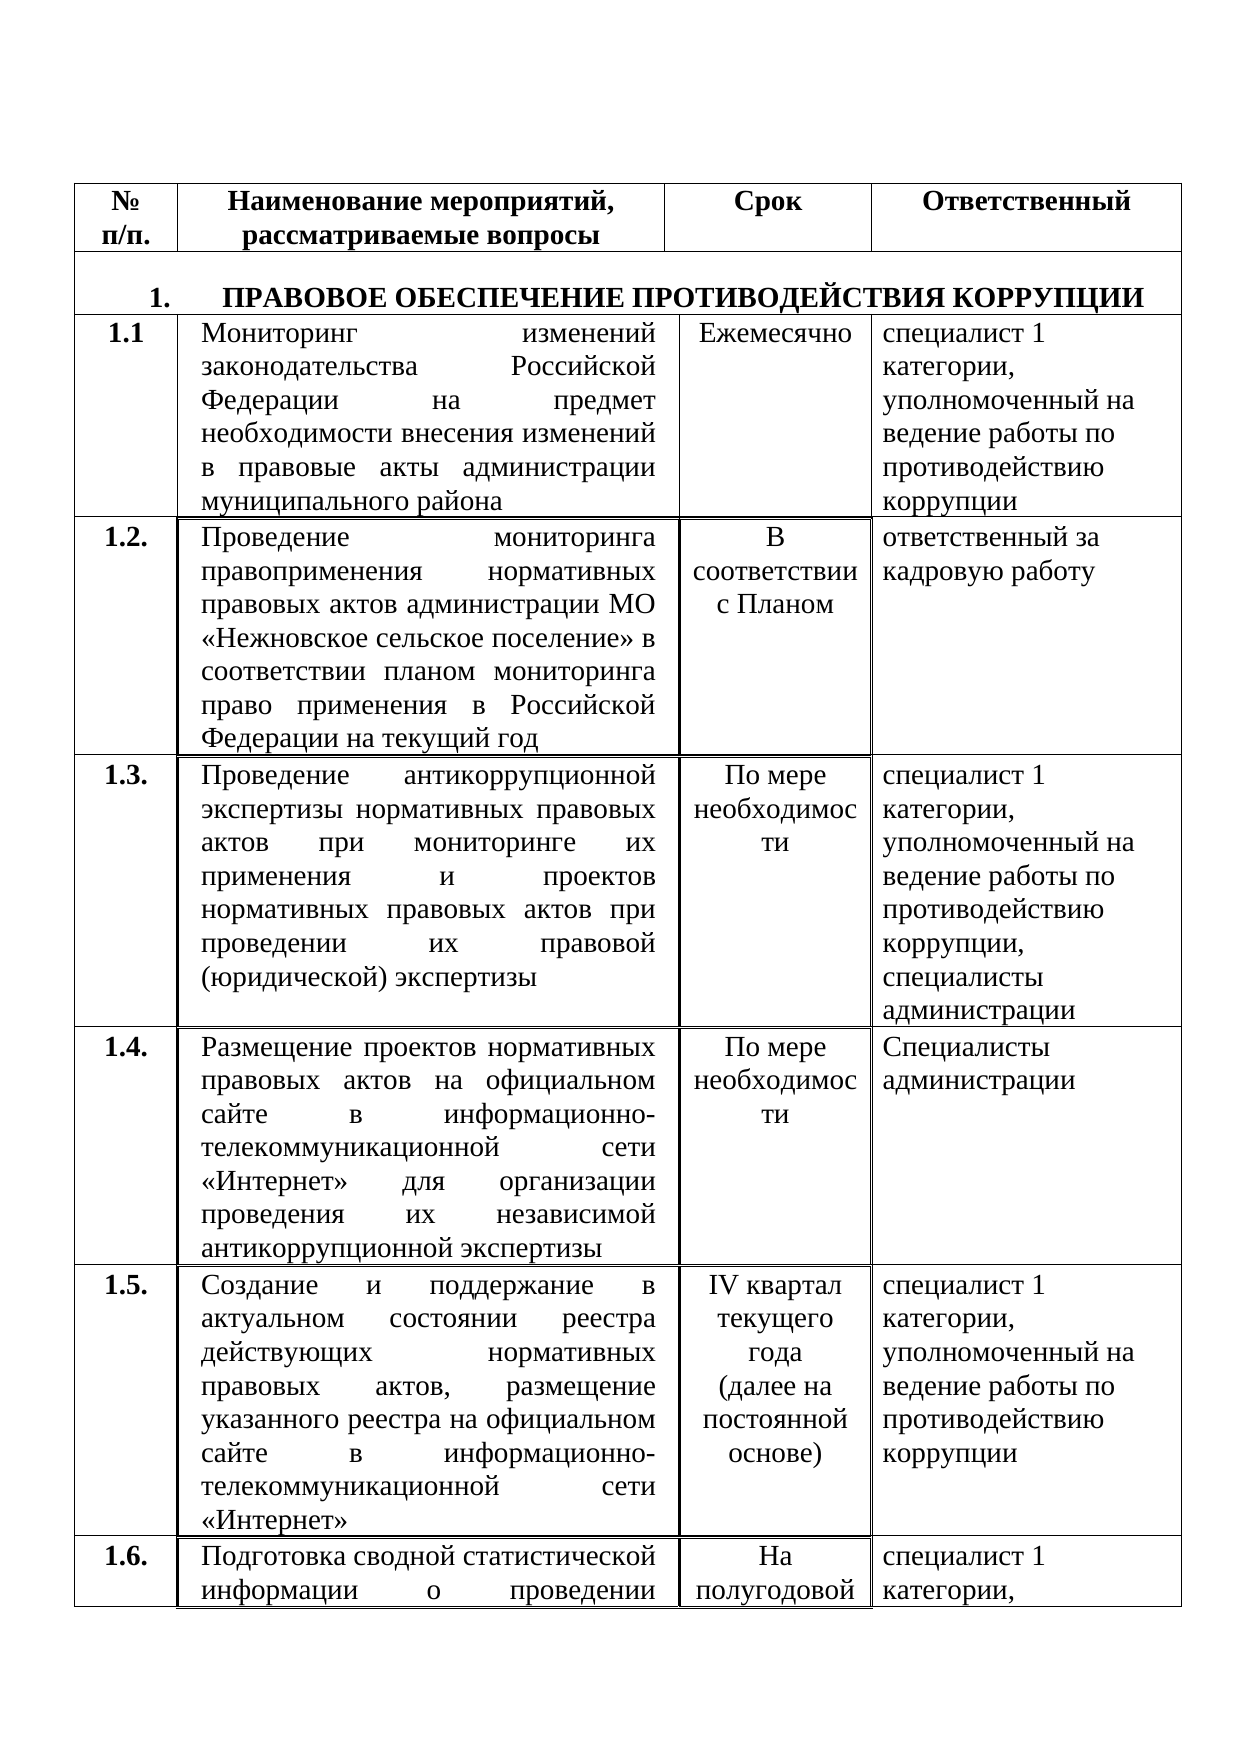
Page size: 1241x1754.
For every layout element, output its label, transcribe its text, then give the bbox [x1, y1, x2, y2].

table_cell IV квартал текущего года (далее на постоянной основе) [681, 1267, 870, 1535]
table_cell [681, 1539, 870, 1606]
table_header Наименование мероприятий, рассматриваемые вопросы [178, 184, 664, 251]
table_cell специалист 1 категории, уполномоченный на ведение работы по противодействию коррупции [873, 1265, 1181, 1535]
table_header Срок [665, 184, 871, 251]
table_cell Специалисты администрации [873, 1027, 1181, 1264]
table_cell Ежемесячно [680, 315, 871, 516]
table_cell 1.1 [75, 315, 177, 516]
table_cell 1.3. [75, 755, 176, 1026]
table_cell Проведение мониторинга правоприменения нормативных правовых актов администрации МО «Нежновское сельское поселение» в соответствии планом мониторинга право применения в Российской Федерации на текущий год [179, 520, 678, 754]
table_cell 1.2. [75, 517, 176, 754]
table_cell ПРАВОВОЕ ОБЕСПЕЧЕНИЕ ПРОТИВОДЕЙСТВИЯ КОРРУПЦИИ [75, 252, 1181, 314]
table_header № п/п. [75, 184, 177, 251]
table_cell 1.5. [75, 1265, 176, 1535]
table_cell В соответствии с Планом [681, 520, 870, 754]
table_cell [179, 1539, 678, 1606]
table_cell 1.4. [75, 1027, 176, 1264]
table_cell специалист 1 категории, уполномоченный на ведение работы по противодействию коррупции, специалисты администрации [873, 755, 1181, 1026]
table_cell Размещение проектов нормативных правовых актов на официальном сайте в информационно-телекоммуникационной сети «Интернет» для организации проведения их независимой антикоррупционной экспертизы [179, 1029, 678, 1264]
table_header Ответственный [872, 184, 1181, 251]
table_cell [873, 1536, 1181, 1606]
table_cell ответственный за кадровую работу [873, 517, 1181, 754]
table_cell Проведение антикоррупционной экспертизы нормативных правовых актов при мониторинге их применения и проектов нормативных правовых актов при проведении их правовой (юридической) экспертизы [179, 758, 678, 1026]
table_cell Мониторинг изменений законодательства Российской Федерации на предмет необходимости внесения изменений в правовые акты администрации муниципального района [178, 315, 679, 516]
table_cell По мере необходимости [681, 1029, 870, 1264]
table_cell Создание и поддержание в актуальном состоянии реестра действующих нормативных правовых актов, размещение указанного реестра на официальном сайте в информационно-телекоммуникационной сети «Интернет» [179, 1267, 678, 1535]
table_cell По мере необходимости [681, 758, 870, 1026]
table_cell специалист 1 категории, уполномоченный на ведение работы по противодействию коррупции [872, 315, 1181, 516]
table_cell 1.6. [75, 1536, 176, 1606]
